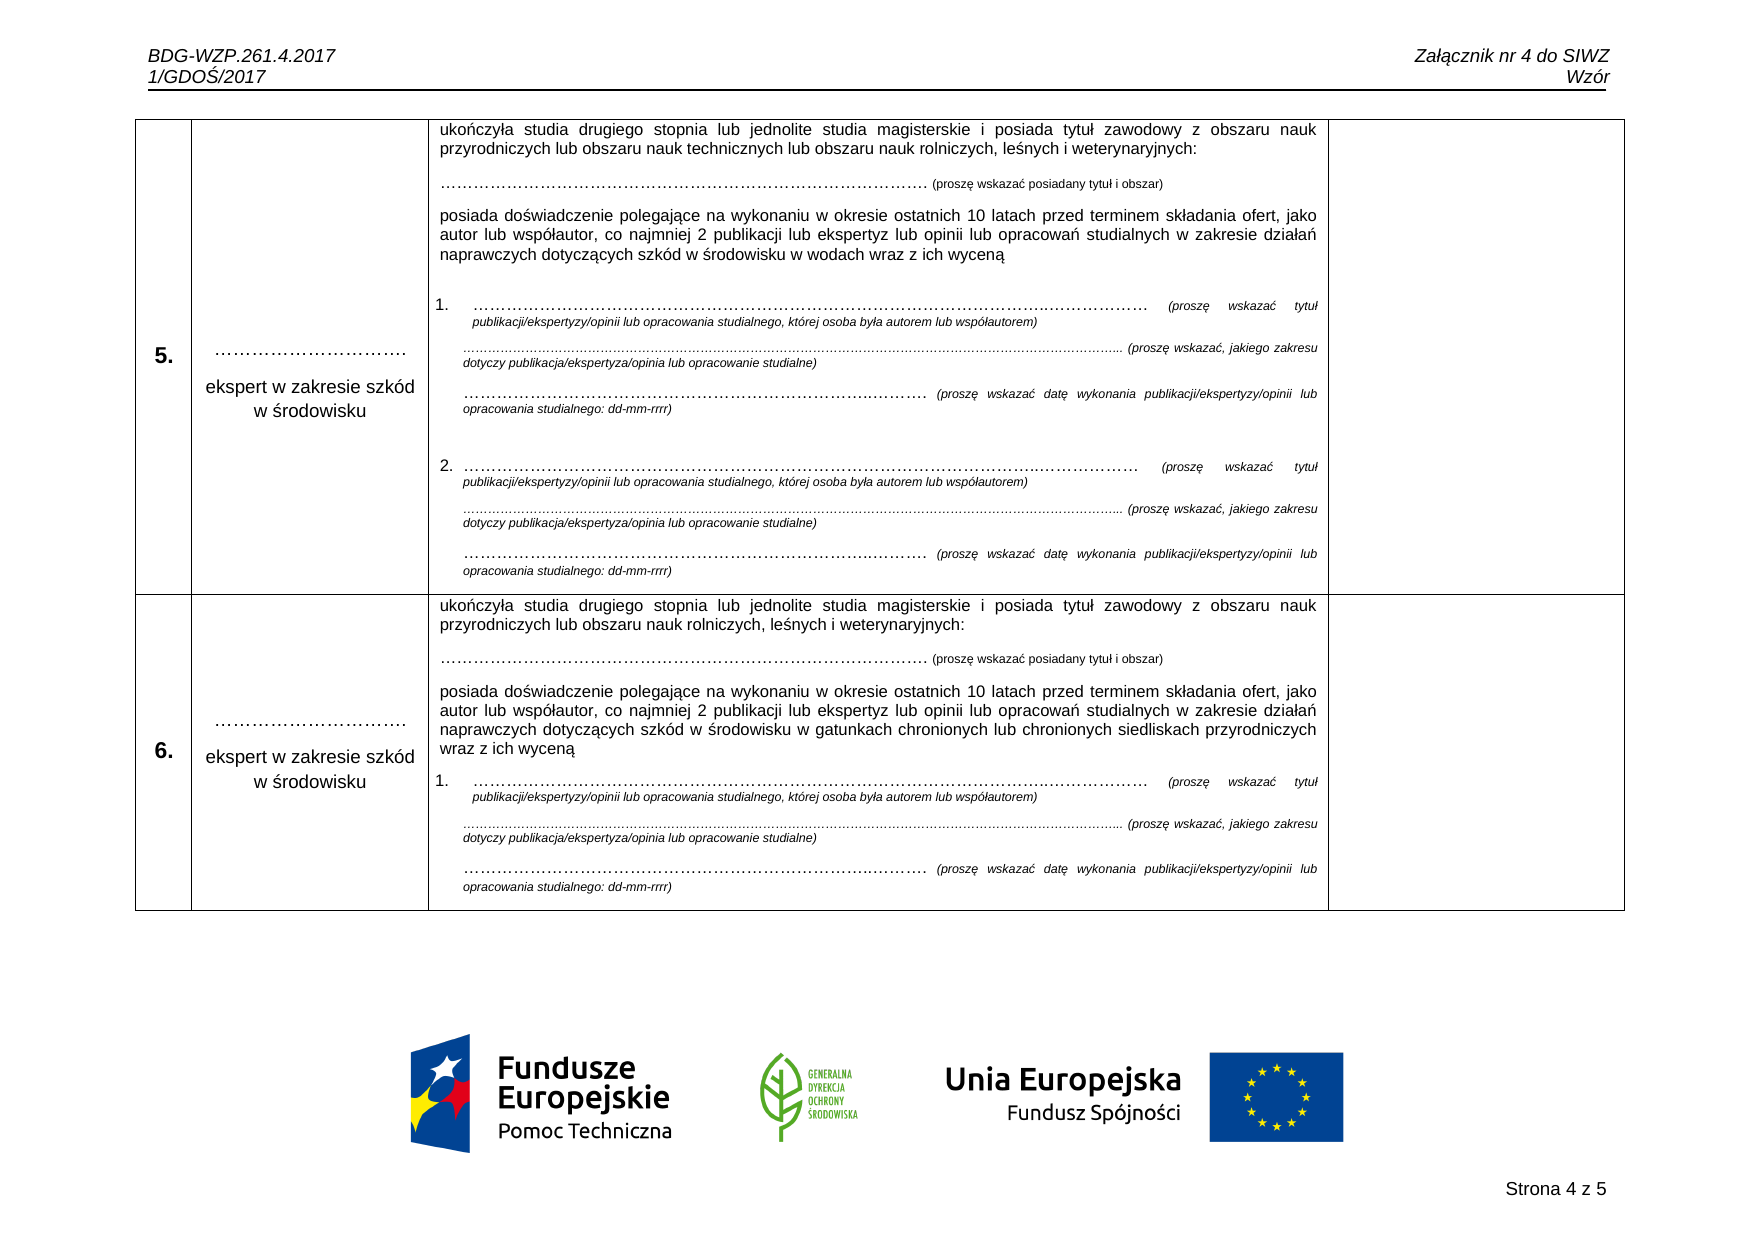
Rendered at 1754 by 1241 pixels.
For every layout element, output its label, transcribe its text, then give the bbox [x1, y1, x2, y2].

table_header 5. [136, 120, 191, 594]
table_header [1329, 120, 1624, 594]
table_cell ukończyła studia drugiego stopnia lub jednolite studia magisterskie i posiada tytuł zawodowy z obszaru nauk przyrodniczych lub obszaru nauk rolniczych, leśnych i weterynaryjnych: ……………………………………………………………………………. (proszę wskazać posiadany tytuł i obszar) posiada doświadczenie polegające na wykonaniu w okresie ostatnich 10 latach przed terminem składania ofert, jako autor lub współautor, co najmniej 2 publikacji lub ekspertyz lub opinii lub opracowań studialnych w zakresie działań naprawczych dotyczących szkód w środowisku w gatunkach chronionych lub chronionych siedliskach przyrodniczych wraz z ich wyceną …………………………………………………………………………………………..……………… (proszę wskazać tytuł publikacji/ekspertyzy/opinii lub opracowania studialnego, której osoba była autorem lub współautorem) …………………………………………………………………………………………………………………………………………... (proszę wskazać, jakiego zakresu dotyczy publikacja/ekspertyza/opinia lub opracowanie studialne) ………………………………………………………………..………. (proszę wskazać datę wykonania publikacji/ekspertyzy/opinii lub opracowania studialnego: dd-mm-rrrr) [429, 595, 1328, 910]
table_header ukończyła studia drugiego stopnia lub jednolite studia magisterskie i posiada tytuł zawodowy z obszaru nauk przyrodniczych lub obszaru nauk technicznych lub obszaru nauk rolniczych, leśnych i weterynaryjnych: ……………………………………………………………………………. (proszę wskazać posiadany tytuł i obszar) posiada doświadczenie polegające na wykonaniu w okresie ostatnich 10 latach przed terminem składania ofert, jako autor lub współautor, co najmniej 2 publikacji lub ekspertyz lub opinii lub opracowań studialnych w zakresie działań naprawczych dotyczących szkód w środowisku w wodach wraz z ich wyceną …………………………………………………………………………………………..……………… (proszę wskazać tytuł publikacji/ekspertyzy/opinii lub opracowania studialnego, której osoba była autorem lub współautorem) …………………………………………………………………………………………………………………………………………... (proszę wskazać, jakiego zakresu dotyczy publikacja/ekspertyza/opinia lub opracowanie studialne) ………………………………………………………………..………. (proszę wskazać datę wykonania publikacji/ekspertyzy/opinii lub opracowania studialnego: dd-mm-rrrr) …………………………………………………………………………………………..……………… (proszę wskazać tytuł publikacji/ekspertyzy/opinii lub opracowania studialnego, której osoba była autorem lub współautorem) …………………………………………………………………………………………………………………………………………... (proszę wskazać, jakiego zakresu dotyczy publikacja/ekspertyza/opinia lub opracowanie studialne) ………………………………………………………………..………. (proszę wskazać datę wykonania publikacji/ekspertyzy/opinii lub opracowania studialnego: dd-mm-rrrr) [429, 120, 1328, 594]
table_cell [1329, 595, 1624, 910]
table_header …………………………. ekspert w zakresie szkód w środowisku [192, 120, 428, 594]
table_cell 6. [136, 595, 191, 910]
picture [410, 1034, 1344, 1153]
table_cell …………………………. ekspert w zakresie szkód w środowisku [192, 595, 428, 910]
